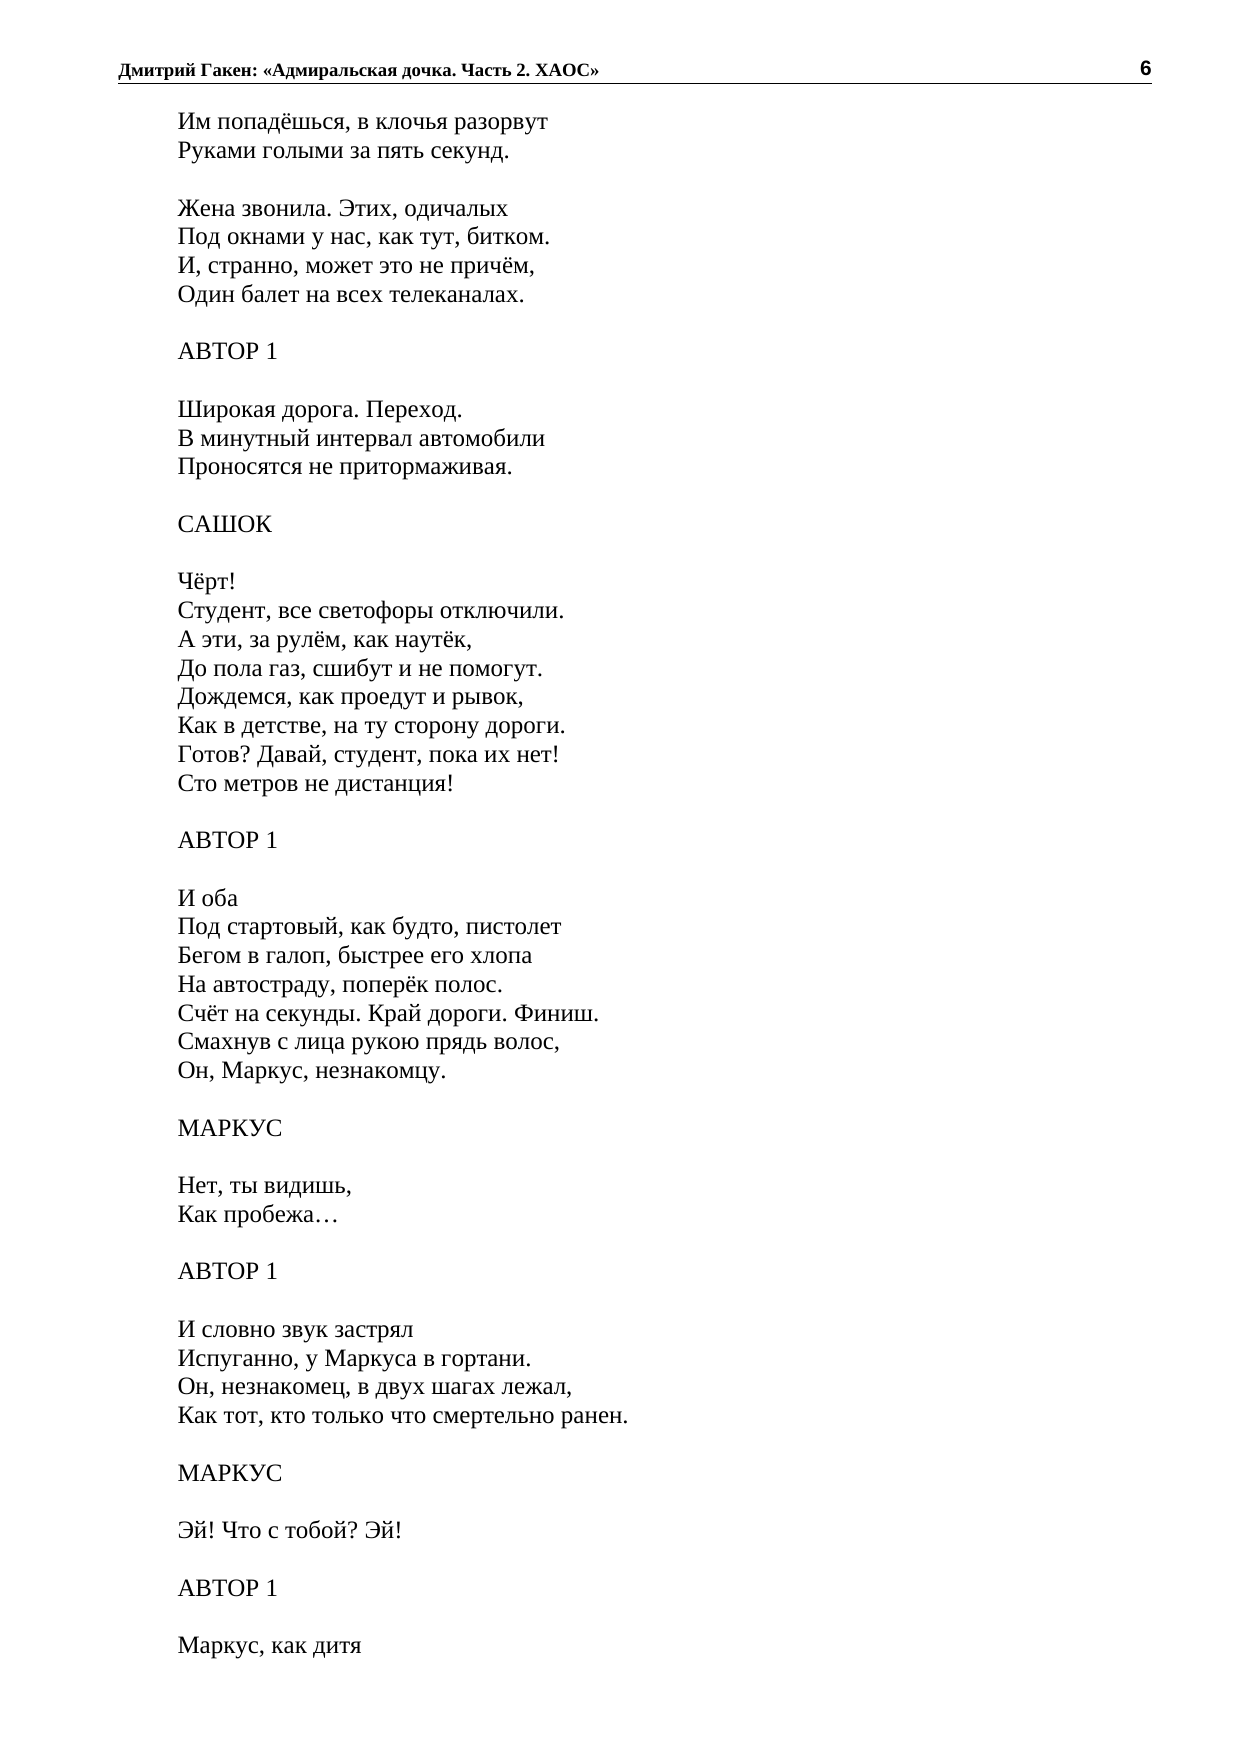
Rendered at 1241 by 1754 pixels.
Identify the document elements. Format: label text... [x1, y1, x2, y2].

text Смахнув с лица рукою прядь волос, [118, 1026, 1152, 1055]
text И, странно, может это не причём, [118, 250, 1152, 279]
text Руками голыми за пять секунд. [118, 135, 1152, 164]
text Под окнами у нас, как тут, битком. [118, 221, 1152, 250]
text И оба [118, 883, 1152, 911]
text Как в детстве, на ту сторону дороги. [118, 710, 1152, 739]
text АВТОР 1 [118, 825, 1152, 854]
text Он, незнакомец, в двух шагах лежал, [118, 1371, 1152, 1400]
text Им попадёшься, в клочья разорвут [118, 106, 1152, 135]
text И словно звук застрял [118, 1314, 1152, 1343]
text Бегом в галоп, быстрее его хлопа [118, 940, 1152, 969]
text Жена звонила. Этих, одичалых [118, 193, 1152, 221]
text Испуганно, у Маркуса в гортани. [118, 1343, 1152, 1371]
text На автостраду, поперёк полос. [118, 969, 1152, 998]
text АВТОР 1 [118, 1573, 1152, 1601]
text АВТОР 1 [118, 1256, 1152, 1285]
text Проносятся не притормаживая. [118, 451, 1152, 480]
text Студент, все светофоры отключили. [118, 595, 1152, 624]
text Сто метров не дистанция! [118, 768, 1152, 796]
text Под стартовый, как будто, пистолет [118, 911, 1152, 940]
text МАРКУС [118, 1113, 1152, 1141]
text САШОК [118, 509, 1152, 538]
text Нет, ты видишь, [118, 1170, 1152, 1199]
text До пола газ, сшибут и не помогут. [118, 653, 1152, 681]
text В минутный интервал автомобили [118, 423, 1152, 451]
text Один балет на всех телеканалах. [118, 279, 1152, 308]
text Широкая дорога. Переход. [118, 394, 1152, 423]
text Как тот, кто только что смертельно ранен. [118, 1400, 1152, 1429]
text Готов? Давай, студент, пока их нет! [118, 739, 1152, 768]
text Эй! Что с тобой? Эй! [118, 1515, 1152, 1544]
text Счёт на секунды. Край дороги. Финиш. [118, 998, 1152, 1026]
text Чёрт! [118, 566, 1152, 595]
text А эти, за рулём, как наутёк, [118, 624, 1152, 653]
text Дождемся, как проедут и рывок, [118, 681, 1152, 710]
text Как пробежа… [118, 1199, 1152, 1228]
text Он, Маркус, незнакомцу. [118, 1055, 1152, 1084]
text Маркус, как дитя [118, 1630, 1152, 1659]
text АВТОР 1 [118, 336, 1152, 365]
text МАРКУС [118, 1458, 1152, 1486]
